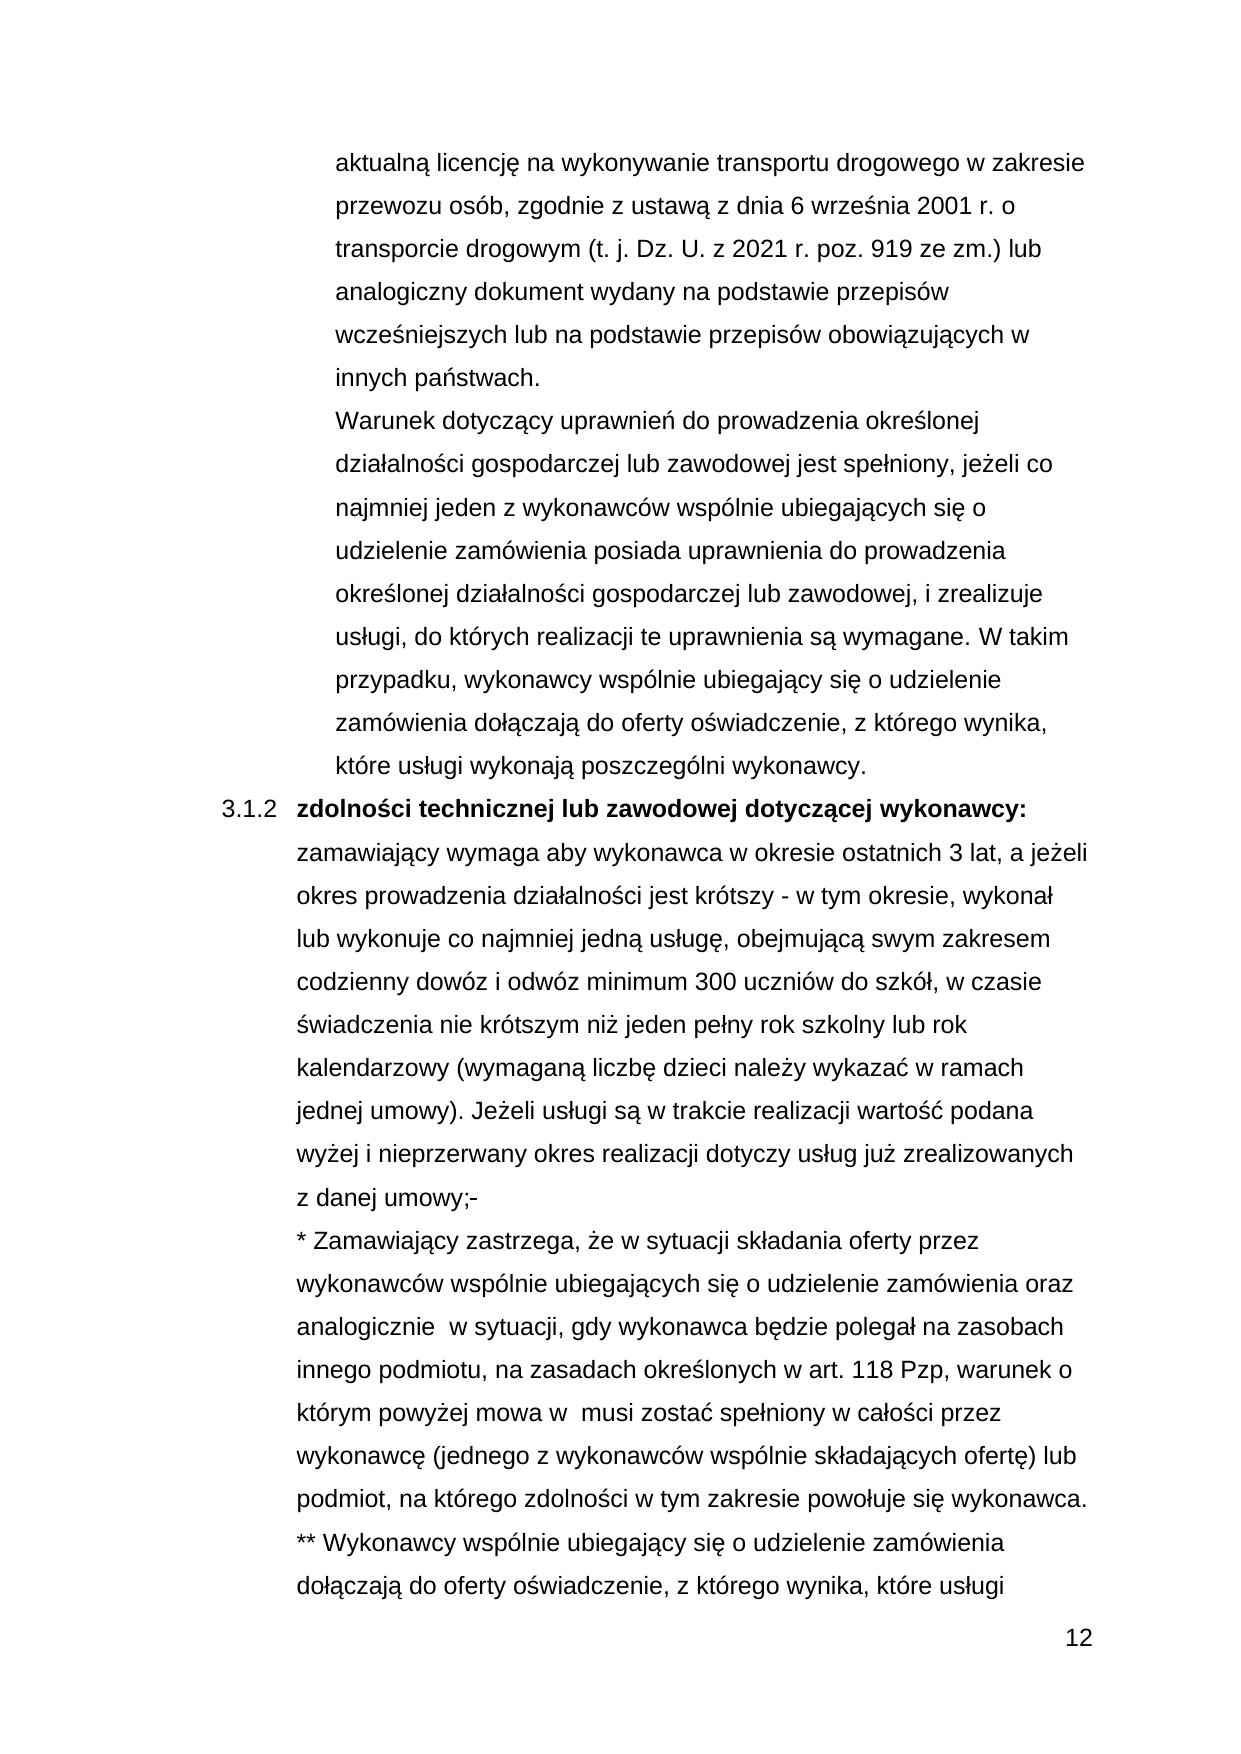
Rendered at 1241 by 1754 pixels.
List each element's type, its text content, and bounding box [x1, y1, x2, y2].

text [296, 1528, 1093, 1599]
text * Zamawiający zastrzega, że w sytuacji składania oferty przez wykonawców wspólnie ubiegających się o udzielenie zamówienia oraz analogicznie w sytuacji, gdy wykonawca będzie polegał na zasobach innego podmiotu, na zasadach określonych w art. 118 Pzp, warunek o którym powyżej mowa w musi zostać spełniony w całości przez wykonawcę (jednego z wykonawców wspólnie składających ofertę) lub podmiot, na którego zdolności w tym zakresie powołuje się wykonawca. [296, 1226, 1093, 1513]
list Warunek dotyczący uprawnień do prowadzenia określonej działalności gospodarczej lub zawodowej jest spełniony, jeżeli co najmniej jeden z wykonawców wspólnie ubiegających się o udzielenie zamówienia posiada uprawnienia do prowadzenia określonej działalności gospodarczej lub zawodowej, i zrealizuje usługi, do których realizacji te uprawnienia są wymagane. W takim przypadku, wykonawcy wspólnie ubiegający się o udzielenie zamówienia dołączają do oferty oświadczenie, z którego wynika, które usługi wykonają poszczególni wykonawcy. [335, 406, 1093, 780]
list zdolności technicznej lub zawodowej dotyczącej wykonawcy: zamawiający wymaga aby wykonawca w okresie ostatnich 3 lat, a jeżeli okres prowadzenia działalności jest krótszy - w tym okresie, wykonał lub wykonuje co najmniej jedną usługę, obejmującą swym zakresem codzienny dowóz i odwóz minimum 300 uczniów do szkół, w czasie świadczenia nie krótszym niż jeden pełny rok szkolny lub rok kalendarzowy (wymaganą liczbę dzieci należy wykazać w ramach jednej umowy). Jeżeli usługi są w trakcie realizacji wartość podana wyżej i nieprzerwany okres realizacji dotyczy usług już zrealizowanych z danej umowy; [221, 794, 1093, 1211]
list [260, 148, 1093, 392]
